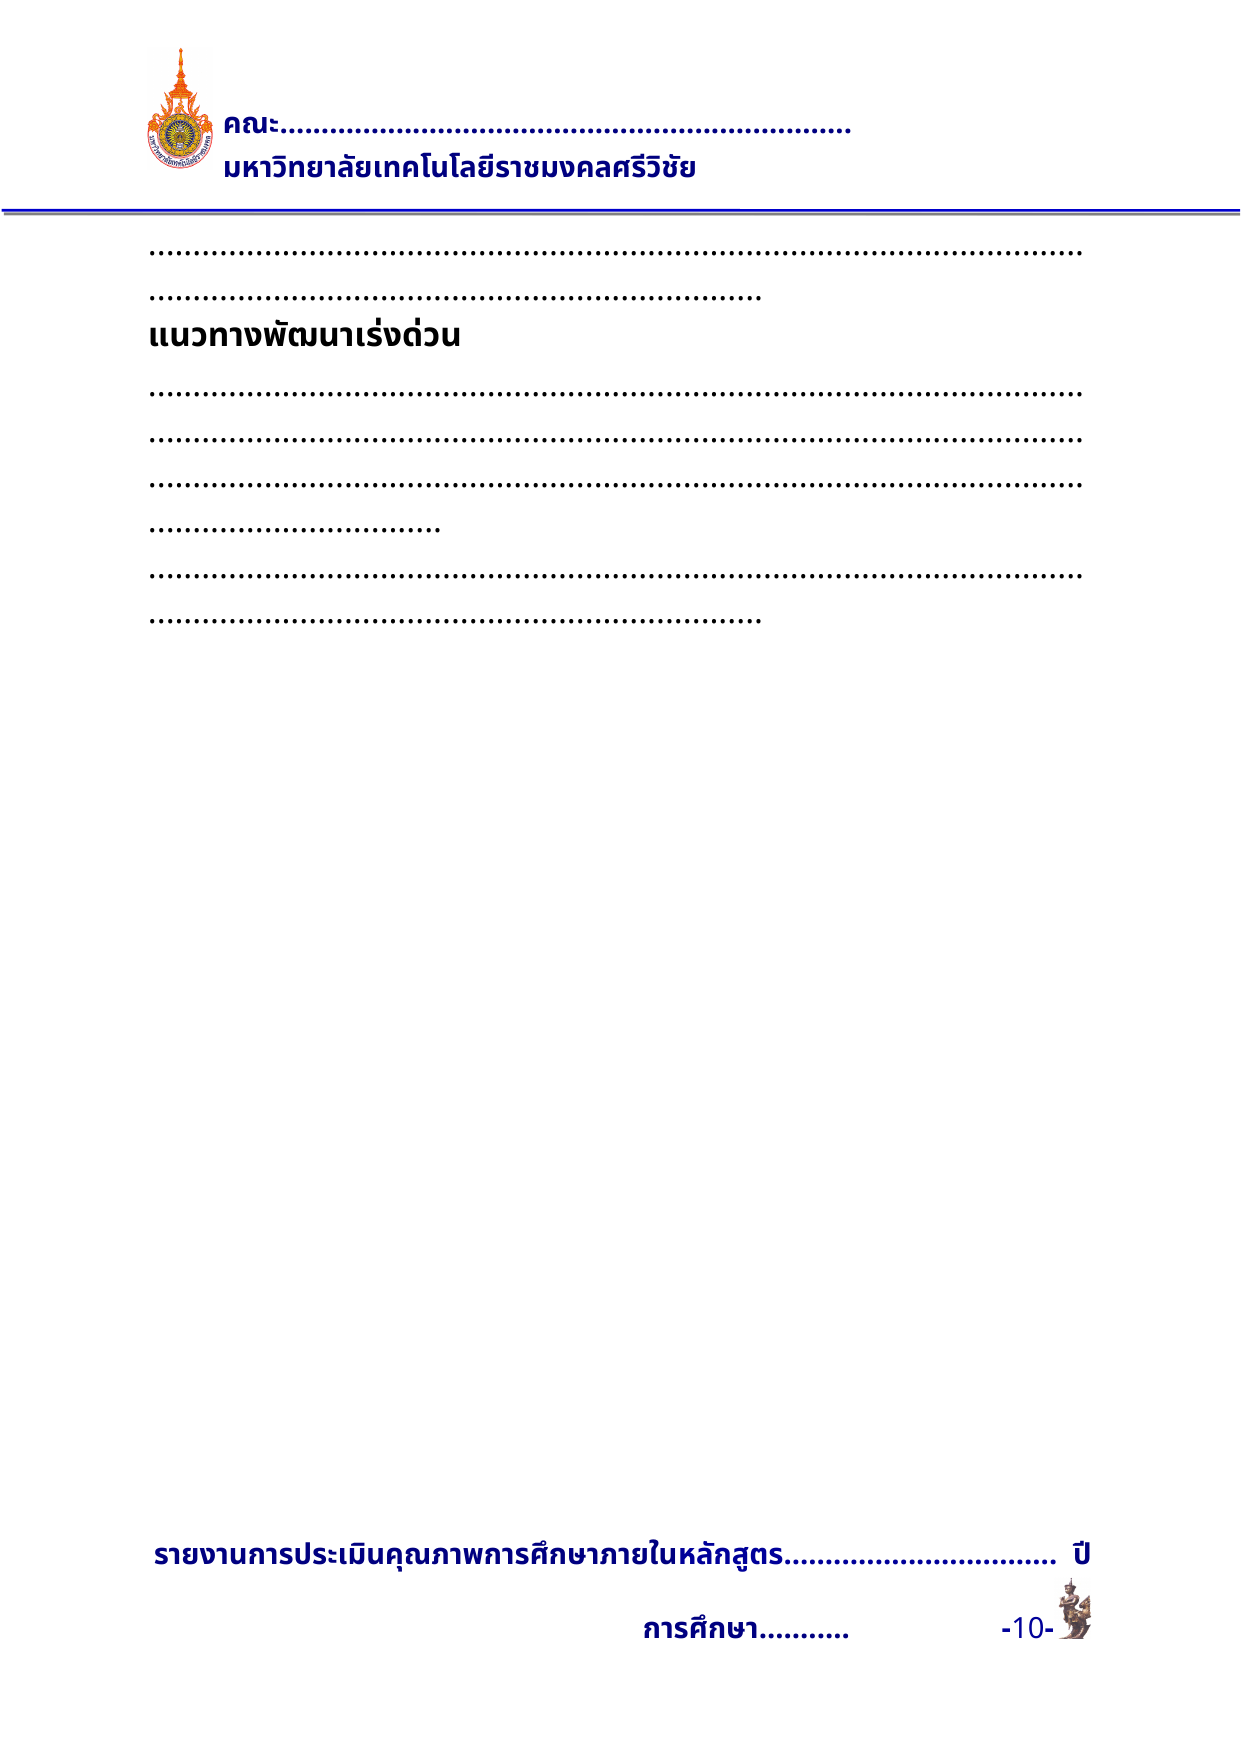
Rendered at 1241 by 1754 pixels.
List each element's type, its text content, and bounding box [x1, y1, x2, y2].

picture [146, 47, 214, 170]
picture [1053, 1577, 1092, 1639]
text แนวทางพัฒนาเร่งด่วน [148, 311, 1091, 361]
